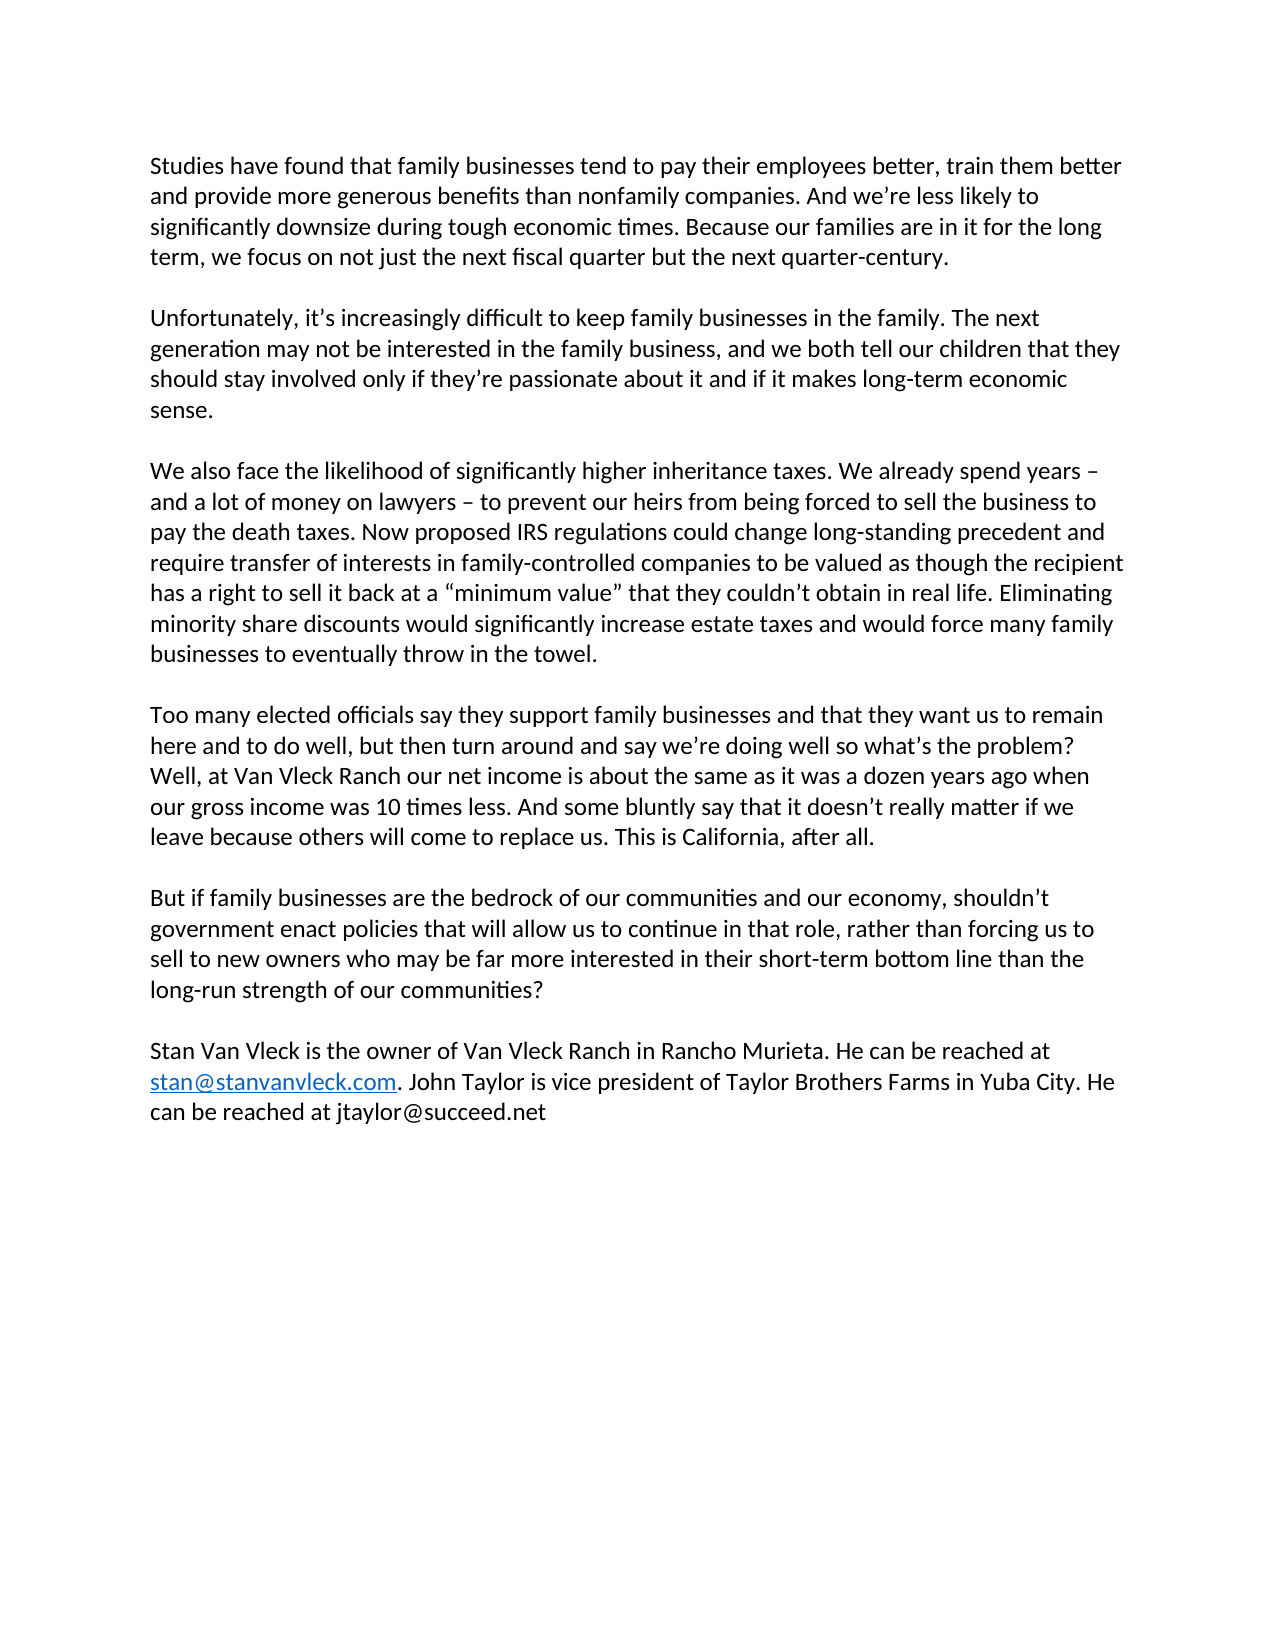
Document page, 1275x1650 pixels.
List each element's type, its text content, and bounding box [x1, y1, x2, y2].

text Too many elected officials say they support family businesses and that they want us to remain here and to do well, but then turn around and say we’re doing well so what’s the problem? Well, at Van Vleck Ranch our net income is about the same as it was a dozen years ago when our gross income was 10 times less. And some bluntly say that it doesn’t really matter if we leave because others will come to replace us. This is California, after all. [150, 699, 1125, 852]
text Stan Van Vleck is the owner of Van Vleck Ranch in Rancho Murieta. He can be reached at stan@stanvanvleck.com. John Taylor is vice president of Taylor Brothers Farms in Yuba City. He can be reached at jtaylor@succeed.net [150, 1035, 1125, 1127]
text Unfortunately, it’s increasingly difficult to keep family businesses in the family. The next generation may not be interested in the family business, and we both tell our children that they should stay involved only if they’re passionate about it and if it makes long-term economic sense. [150, 303, 1125, 425]
text Studies have found that family businesses tend to pay their employees better, train them better and provide more generous benefits than nonfamily companies. And we’re less likely to significantly downsize during tough economic times. Because our families are in it for the long term, we focus on not just the next fiscal quarter but the next quarter-century. [150, 150, 1125, 272]
text But if family businesses are the bedrock of our communities and our economy, shouldn’t government enact policies that will allow us to continue in that role, rather than forcing us to sell to new owners who may be far more interested in their short-term bottom line than the long-run strength of our communities? [150, 882, 1125, 1004]
text We also face the likelihood of significantly higher inheritance taxes. We already spend years – and a lot of money on lawyers – to prevent our heirs from being forced to sell the business to pay the death taxes. Now proposed IRS regulations could change long-standing precedent and require transfer of interests in family-controlled companies to be valued as though the recipient has a right to sell it back at a “minimum value” that they couldn’t obtain in real life. Eliminating minority share discounts would significantly increase estate taxes and would force many family businesses to eventually throw in the towel. [150, 455, 1125, 669]
